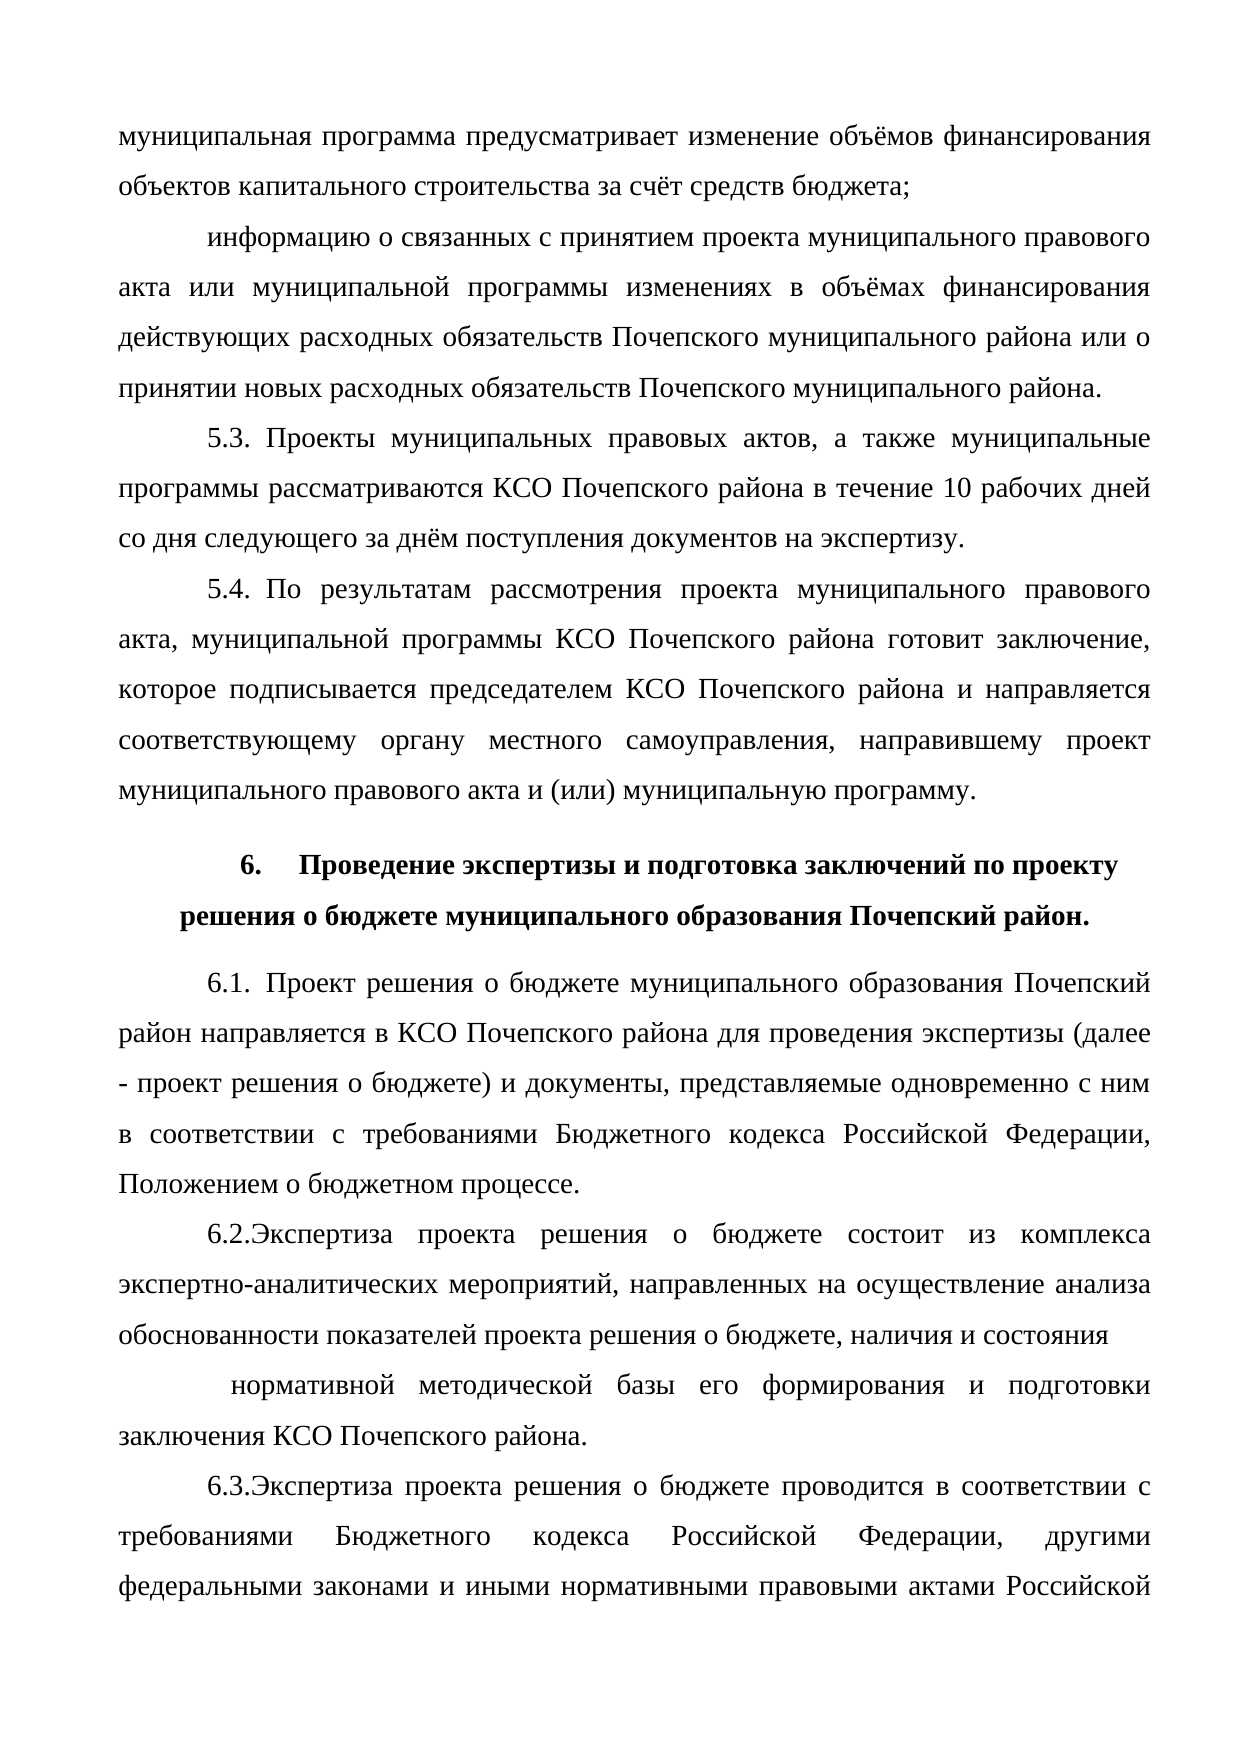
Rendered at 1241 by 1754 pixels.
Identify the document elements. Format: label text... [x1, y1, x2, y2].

text 6.2.Экспертиза проекта решения о бюджете состоит из комплекса экспертно-аналитических мероприятий, направленных на осуществление анализа обоснованности показателей проекта решения о бюджете, наличия и состояния [118, 1216, 1152, 1351]
text 6. Проведение экспертизы и подготовка заключений по проекту решения о бюджете муниципального образования Почепский район. [118, 847, 1152, 931]
text 5.4. По результатам рассмотрения проекта муниципального правового акта, муниципальной программы КСО Почепского района готовит заключение, которое подписывается председателем КСО Почепского района и направляется соответствующему органу местного самоуправления, направившему проект муниципального правового акта и (или) муниципальную программу. [118, 571, 1152, 806]
text 5.3. Проекты муниципальных правовых актов, а также муниципальные программы рассматриваются КСО Почепского района в течение 10 рабочих дней со дня следующего за днём поступления документов на экспертизу. [118, 420, 1152, 554]
text информацию о связанных с принятием проекта муниципального правового акта или муниципальной программы изменениях в объёмах финансирования действующих расходных обязательств Почепского муниципального района или о принятии новых расходных обязательств Почепского муниципального района. [118, 219, 1152, 403]
text нормативной методической базы его формирования и подготовки заключения КСО Почепского района. [118, 1367, 1152, 1451]
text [118, 1468, 1152, 1602]
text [118, 118, 1152, 202]
text 6.1. Проект решения о бюджете муниципального образования Почепский район направляется в КСО Почепского района для проведения экспертизы (далее - проект решения о бюджете) и документы, представляемые одновременно с ним в соответствии с требованиями Бюджетного кодекса Российской Федерации, Положением о бюджетном процессе. [118, 965, 1152, 1199]
